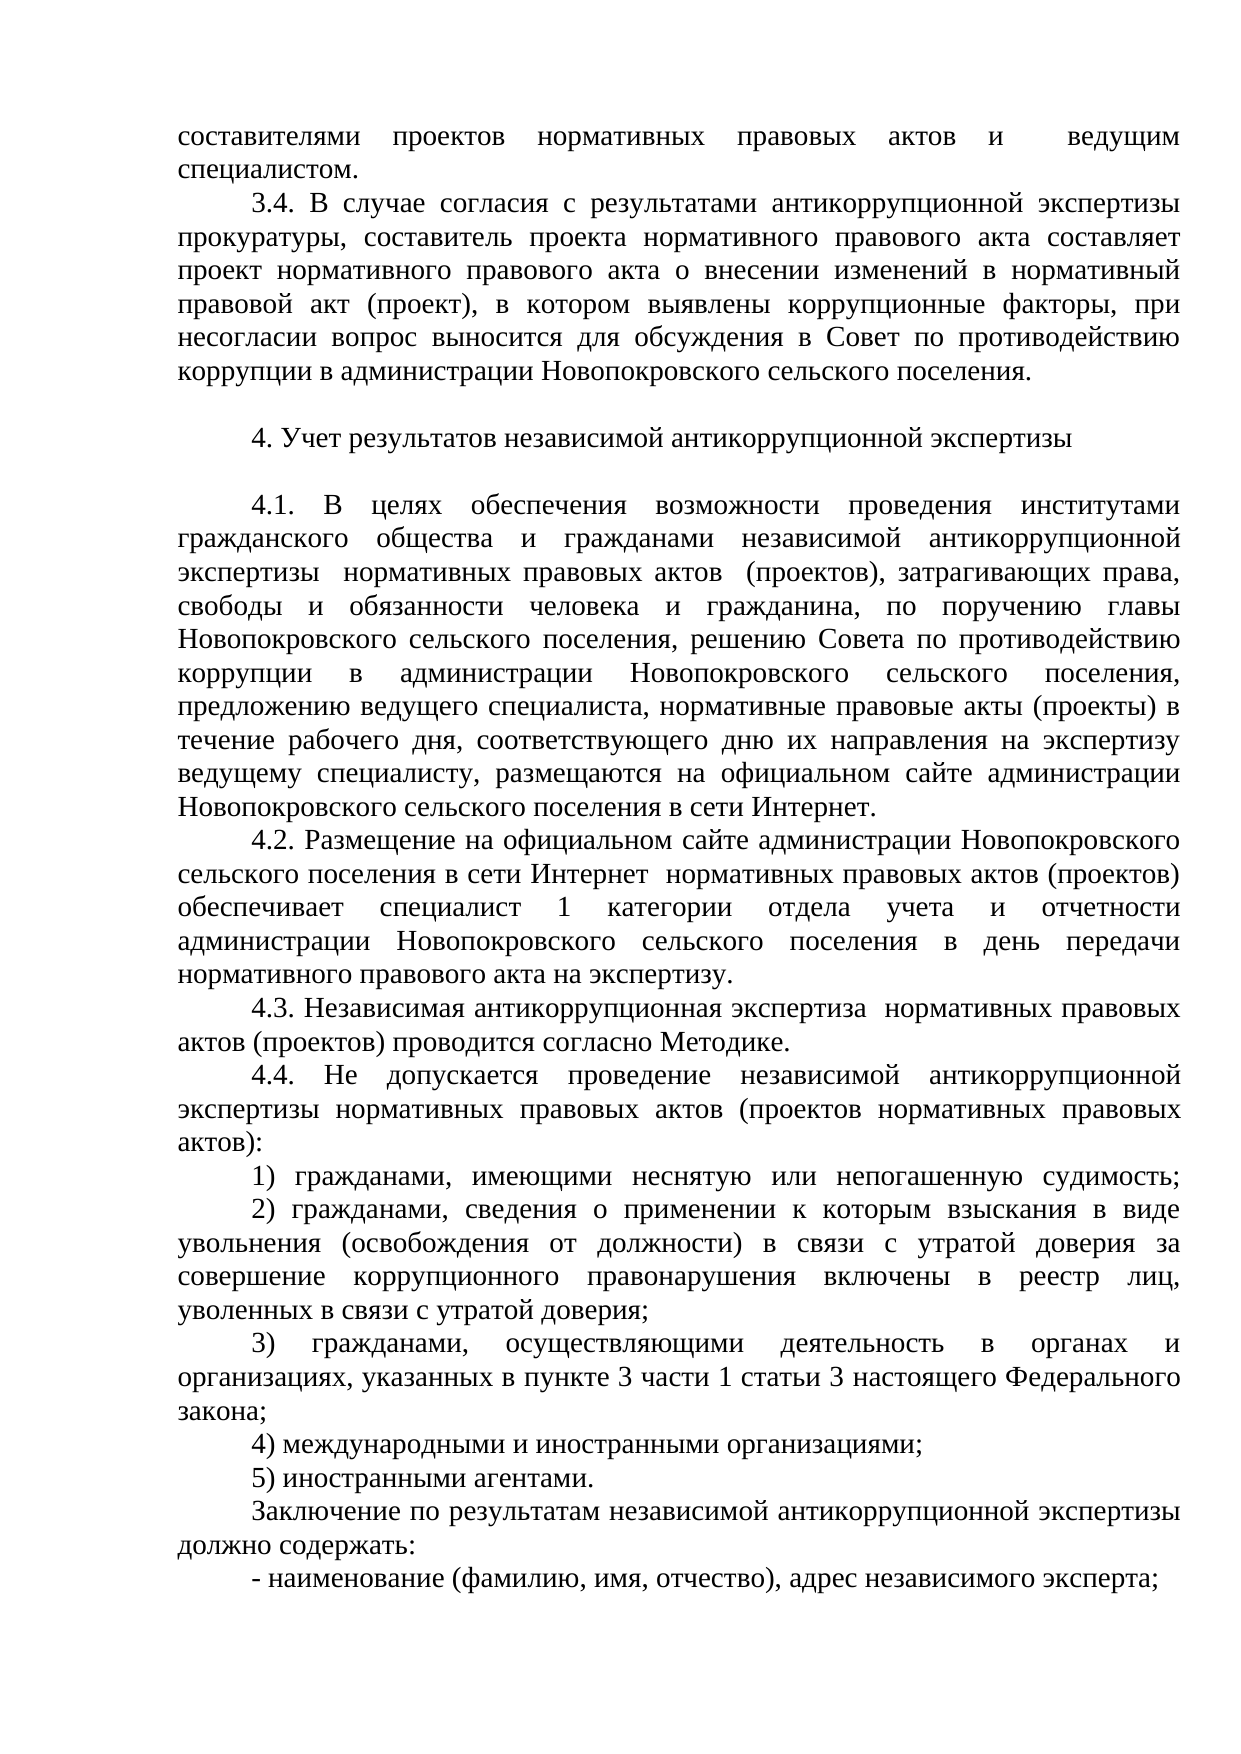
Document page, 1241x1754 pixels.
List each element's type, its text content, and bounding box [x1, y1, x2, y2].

text Заключение по результатам независимой антикоррупционной экспертизы должно содержать: [177, 1493, 1181, 1560]
text 4.4. Не допускается проведение независимой антикоррупционной экспертизы нормативных правовых актов (проектов нормативных правовых актов): [177, 1057, 1181, 1158]
text 5) иностранными агентами. [177, 1460, 1181, 1493]
text 4.3. Независимая антикоррупционная экспертиза нормативных правовых актов (проектов) проводится согласно Методике. [177, 990, 1181, 1057]
text 1) гражданами, имеющими неснятую или непогашенную судимость; 2) гражданами, сведения о применении к которым взыскания в виде увольнения (освобождения от должности) в связи с утратой доверия за совершение коррупционного правонарушения включены в реестр лиц, уволенных в связи с утратой доверия; [177, 1158, 1181, 1326]
text 4. Учет результатов независимой антикоррупционной экспертизы [177, 420, 1181, 453]
text 4.2. Размещение на официальном сайте администрации Новопокровского сельского поселения в сети Интернет нормативных правовых актов (проектов) обеспечивает специалист 1 категории отдела учета и отчетности администрации Новопокровского сельского поселения в день передачи нормативного правового акта на экспертизу. [177, 822, 1181, 990]
text 4) международными и иностранными организациями; [177, 1426, 1181, 1460]
text 3.4. В случае согласия с результатами антикоррупционной экспертизы прокуратуры, составитель проекта нормативного правового акта составляет проект нормативного правового акта о внесении изменений в нормативный правовой акт (проект), в котором выявлены коррупционные факторы, при несогласии вопрос выносится для обсуждения в Совет по противодействию коррупции в администрации Новопокровского сельского поселения. [177, 185, 1181, 386]
text 3) гражданами, осуществляющими деятельность в органах и организациях, указанных в пункте 3 части 1 статьи 3 настоящего Федерального закона; [177, 1326, 1181, 1426]
text - наименование (фамилию, имя, отчество), адрес независимого эксперта; [177, 1560, 1181, 1594]
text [177, 118, 1181, 185]
text 4.1. В целях обеспечения возможности проведения институтами гражданского общества и гражданами независимой антикоррупционной экспертизы нормативных правовых актов (проектов), затрагивающих права, свободы и обязанности человека и гражданина, по поручению главы Новопокровского сельского поселения, решению Совета по противодействию коррупции в администрации Новопокровского сельского поселения, предложению ведущего специалиста, нормативные правовые акты (проекты) в течение рабочего дня, соответствующего дню их направления на экспертизу ведущему специалисту, размещаются на официальном сайте администрации Новопокровского сельского поселения в сети Интернет. [177, 487, 1181, 822]
